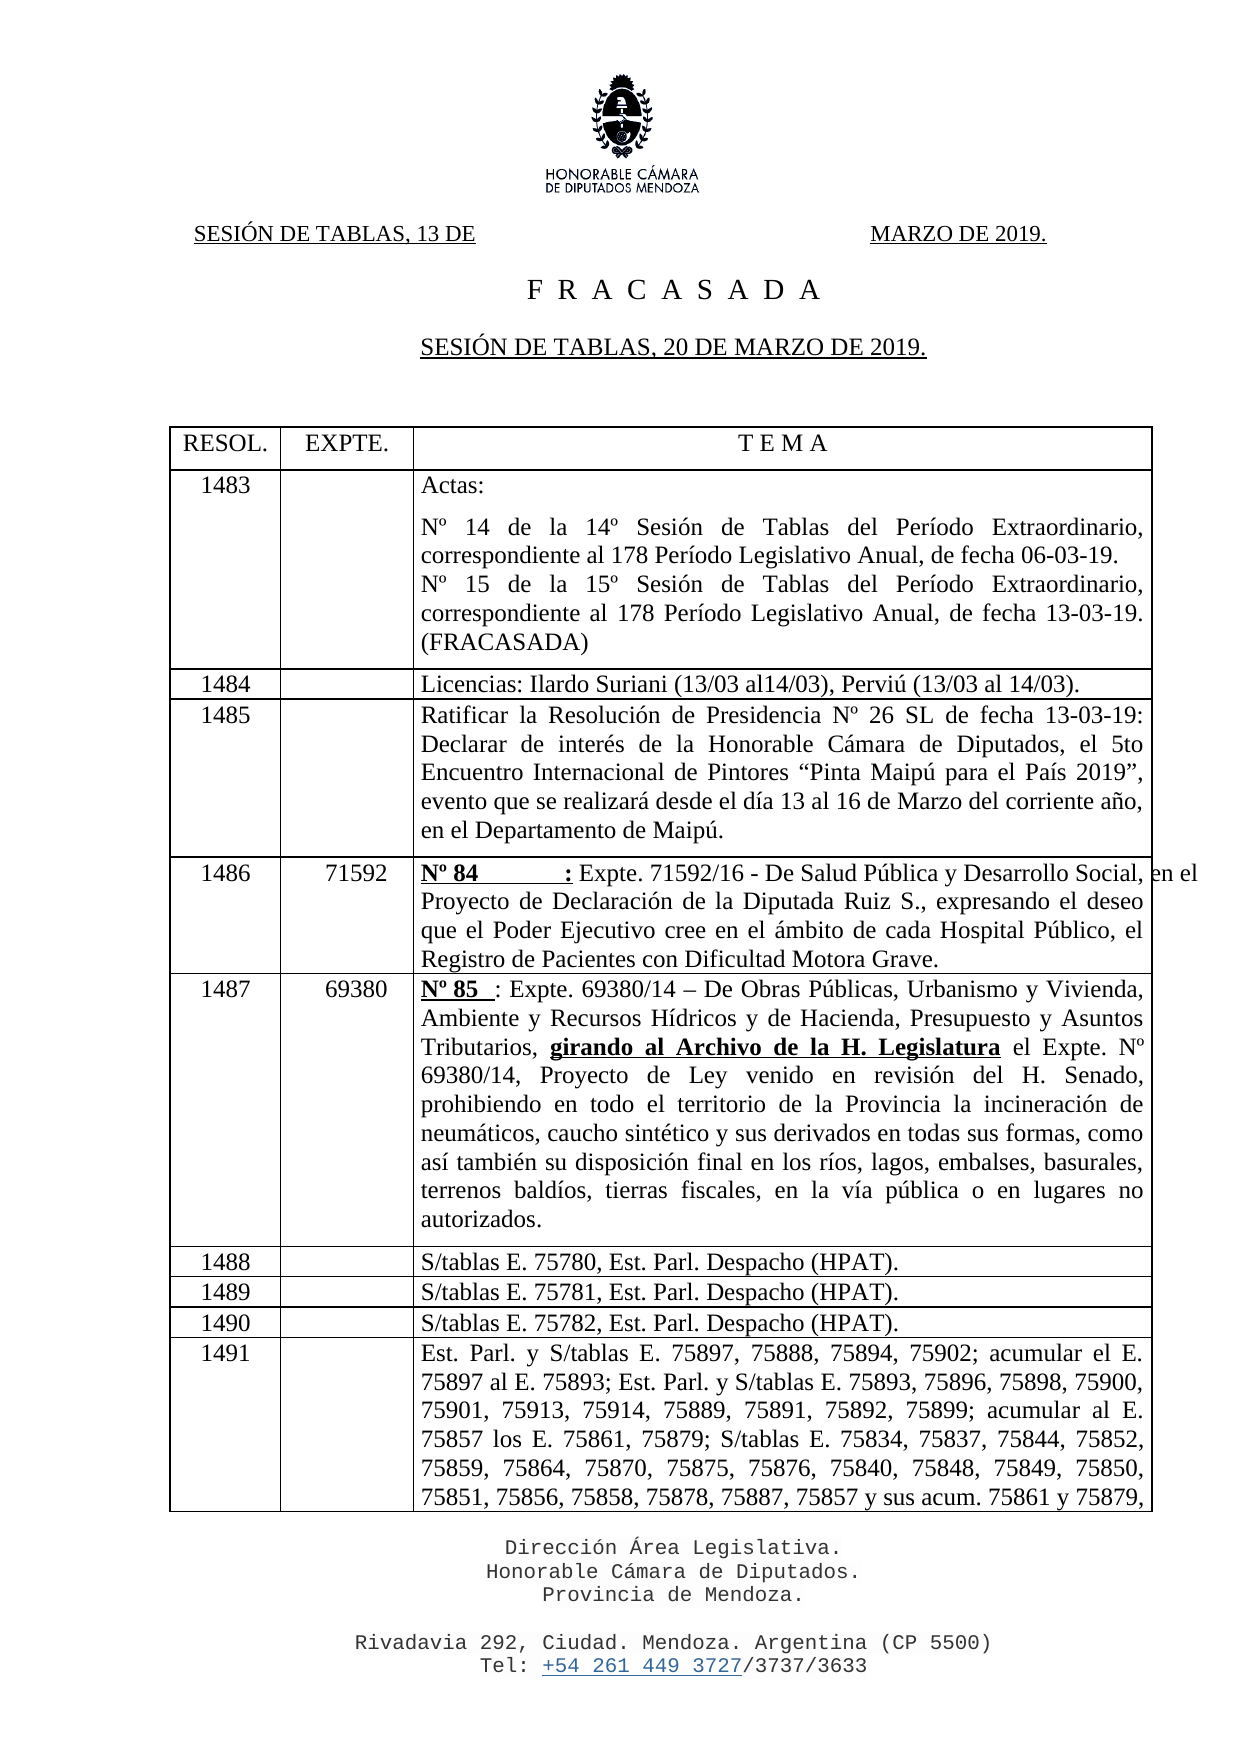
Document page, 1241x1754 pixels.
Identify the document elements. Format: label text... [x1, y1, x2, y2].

table_cell [281, 1247, 413, 1276]
table_cell 69380 [281, 974, 413, 1246]
table_cell [281, 670, 413, 698]
table_cell 1486 [171, 858, 280, 973]
table_cell 1487 [171, 974, 280, 1246]
table_cell 1483 [171, 471, 280, 668]
subtitle SESIÓN DE TABLAS, 20 DE MARZO DE 2019. [177, 332, 1169, 361]
table_cell 1485 [171, 700, 280, 856]
table_cell 1488 [171, 1247, 280, 1276]
table_header EXPTE. [281, 428, 413, 469]
table_cell S/tablas E. 75781, Est. Parl. Despacho (HPAT). [414, 1277, 1151, 1306]
table_cell [281, 700, 413, 856]
table_cell [281, 471, 413, 668]
table_header T E M A [414, 428, 1151, 469]
subtitle SESIÓN DE TABLAS, 13 DE MARZO DE 2019. [177, 219, 1169, 246]
table_cell S/tablas E. 75782, Est. Parl. Despacho (HPAT). [414, 1308, 1151, 1336]
table_cell Nº 84 : Expte. 71592/16 - De Salud Pública y Desarrollo Social, en el Proyecto de Declaración de la Diputada Ruiz S., expresando el deseo que el Poder Ejecutivo cree en el ámbito de cada Hospital Público, el Registro de Pacientes con Dificultad Motora Grave. [414, 858, 1151, 973]
picture [511, 51, 729, 219]
table_cell S/tablas E. 75780, Est. Parl. Despacho (HPAT). [414, 1247, 1151, 1276]
table_cell Licencias: Ilardo Suriani (13/03 al14/03), Perviú (13/03 al 14/03). [414, 670, 1151, 698]
table_cell 1491 [171, 1338, 280, 1511]
table_cell Nº 85 : Expte. 69380/14 – De Obras Públicas, Urbanismo y Vivienda, Ambiente y Recursos Hídricos y de Hacienda, Presupuesto y Asuntos Tributarios, girando al Archivo de la H. Legislatura el Expte. Nº 69380/14, Proyecto de Ley venido en revisión del H. Senado, prohibiendo en todo el territorio de la Provincia la incineración de neumáticos, caucho sintético y sus derivados en todas sus formas, como así también su disposición final en los ríos, lagos, embalses, basurales, terrenos baldíos, tierras fiscales, en la vía pública o en lugares no autorizados. [414, 974, 1151, 1246]
table_cell Ratificar la Resolución de Presidencia Nº 26 SL de fecha 13-03-19: Declarar de interés de la Honorable Cámara de Diputados, el 5to Encuentro Internacional de Pintores “Pinta Maipú para el País 2019”, evento que se realizará desde el día 13 al 16 de Marzo del corriente año, en el Departamento de Maipú. [414, 700, 1151, 856]
table_cell [281, 1338, 413, 1511]
table_cell 1490 [171, 1308, 280, 1336]
table_cell Actas: Nº 14 de la 14º Sesión de Tablas del Período Extraordinario, correspondiente al 178 Período Legislativo Anual, de fecha 06-03-19. Nº 15 de la 15º Sesión de Tablas del Período Extraordinario, correspondiente al 178 Período Legislativo Anual, de fecha 13-03-19. (FRACASADA) [414, 471, 1151, 668]
table_header RESOL. [171, 428, 280, 469]
table_cell 71592 [281, 858, 413, 973]
table_cell [281, 1308, 413, 1336]
table_cell 1484 [171, 670, 280, 698]
table_cell [281, 1277, 413, 1306]
text F R A C A S A D A [177, 272, 1169, 306]
table_cell 1489 [171, 1277, 280, 1306]
